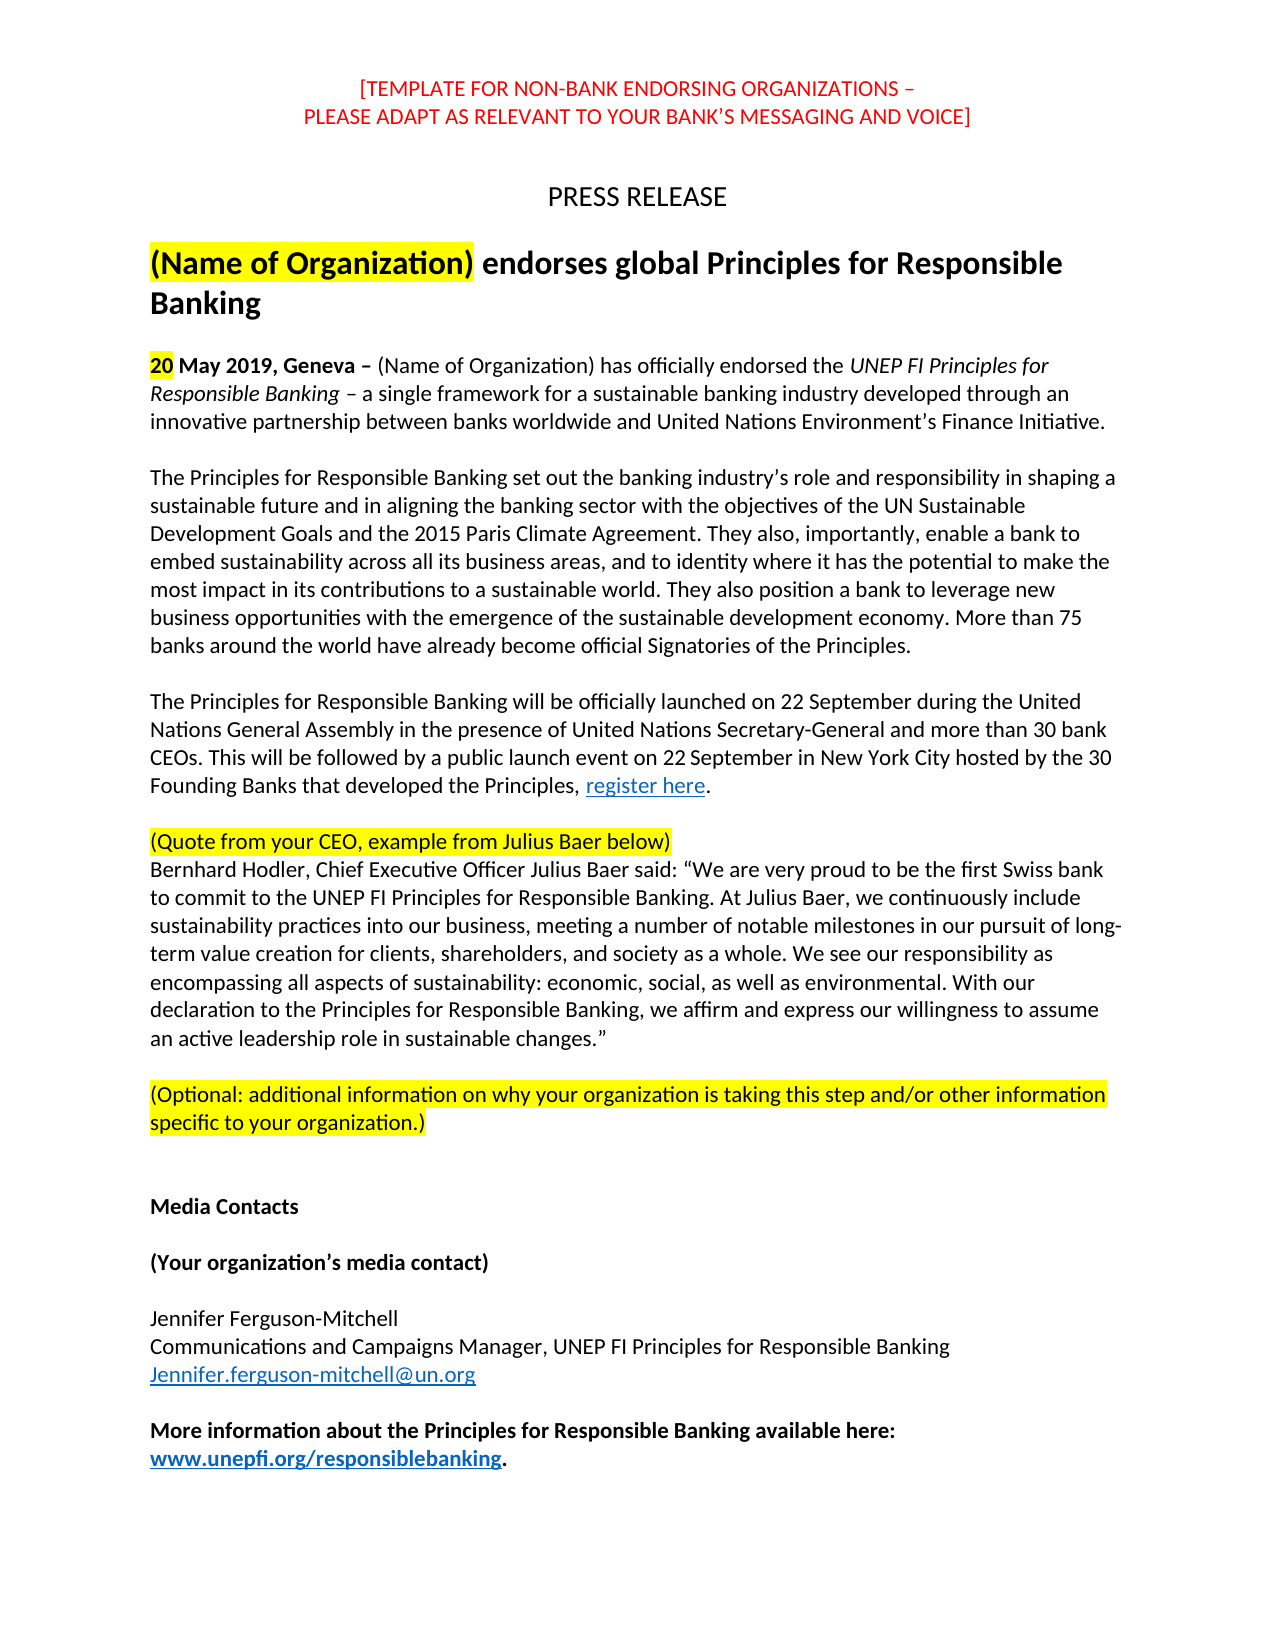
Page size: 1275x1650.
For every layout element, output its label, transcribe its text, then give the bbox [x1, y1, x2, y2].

text PRESS RELEASE [150, 178, 1125, 214]
text (Optional: additional information on why your organization is taking this step and/or other information specific to your organization.) [426, 1080, 1125, 1136]
text Jennifer.ferguson-mitchell@un.org [150, 1360, 1125, 1388]
text More information about the Principles for Responsible Banking available here: www.unepfi.org/responsiblebanking. [150, 1416, 1125, 1472]
text 20 May 2019, Geneva – (Name of Organization) has officially endorsed the UNEP FI Principles for Responsible Banking – a single framework for a sustainable banking industry developed through an innovative partnership between banks worldwide and United Nations Environment’s Finance Initiative. [150, 351, 1125, 435]
text Bernhard Hodler, Chief Executive Officer Julius Baer said: “We are very proud to be the first Swiss bank to commit to the UNEP FI Principles for Responsible Banking. At Julius Baer, we continuously include sustainability practices into our business, meeting a number of notable milestones in our pursuit of long-term value creation for clients, shareholders, and society as a whole. We see our responsibility as encompassing all aspects of sustainability: economic, social, as well as environmental. With our declaration to the Principles for Responsible Banking, we affirm and express our willingness to assume an active leadership role in sustainable changes.” [150, 856, 1125, 1052]
text Jennifer Ferguson-Mitchell [150, 1304, 1125, 1332]
text (Your organization’s media contact) [150, 1248, 1125, 1276]
text Communications and Campaigns Manager, UNEP FI Principles for Responsible Banking [150, 1332, 1125, 1360]
text Media Contacts [150, 1192, 1125, 1220]
text (Name of Organization) endorses global Principles for Responsible Banking [150, 242, 1125, 323]
text (Quote from your CEO, example from Julius Baer below) [150, 827, 1125, 856]
text The Principles for Responsible Banking will be officially launched on 22 September during the United Nations General Assembly in the presence of United Nations Secretary-General and more than 30 bank CEOs. This will be followed by a public launch event on 22 September in New York City hosted by the 30 Founding Banks that developed the Principles, register here. [150, 687, 1125, 799]
text The Principles for Responsible Banking set out the banking industry’s role and responsibility in shaping a sustainable future and in aligning the banking sector with the objectives of the UN Sustainable Development Goals and the 2015 Paris Climate Agreement. They also, importantly, enable a bank to embed sustainability across all its business areas, and to identity where it has the potential to make the most impact in its contributions to a sustainable world. They also position a bank to leverage new business opportunities with the emergence of the sustainable development economy. More than 75 banks around the world have already become official Signatories of the Principles. [150, 463, 1125, 659]
